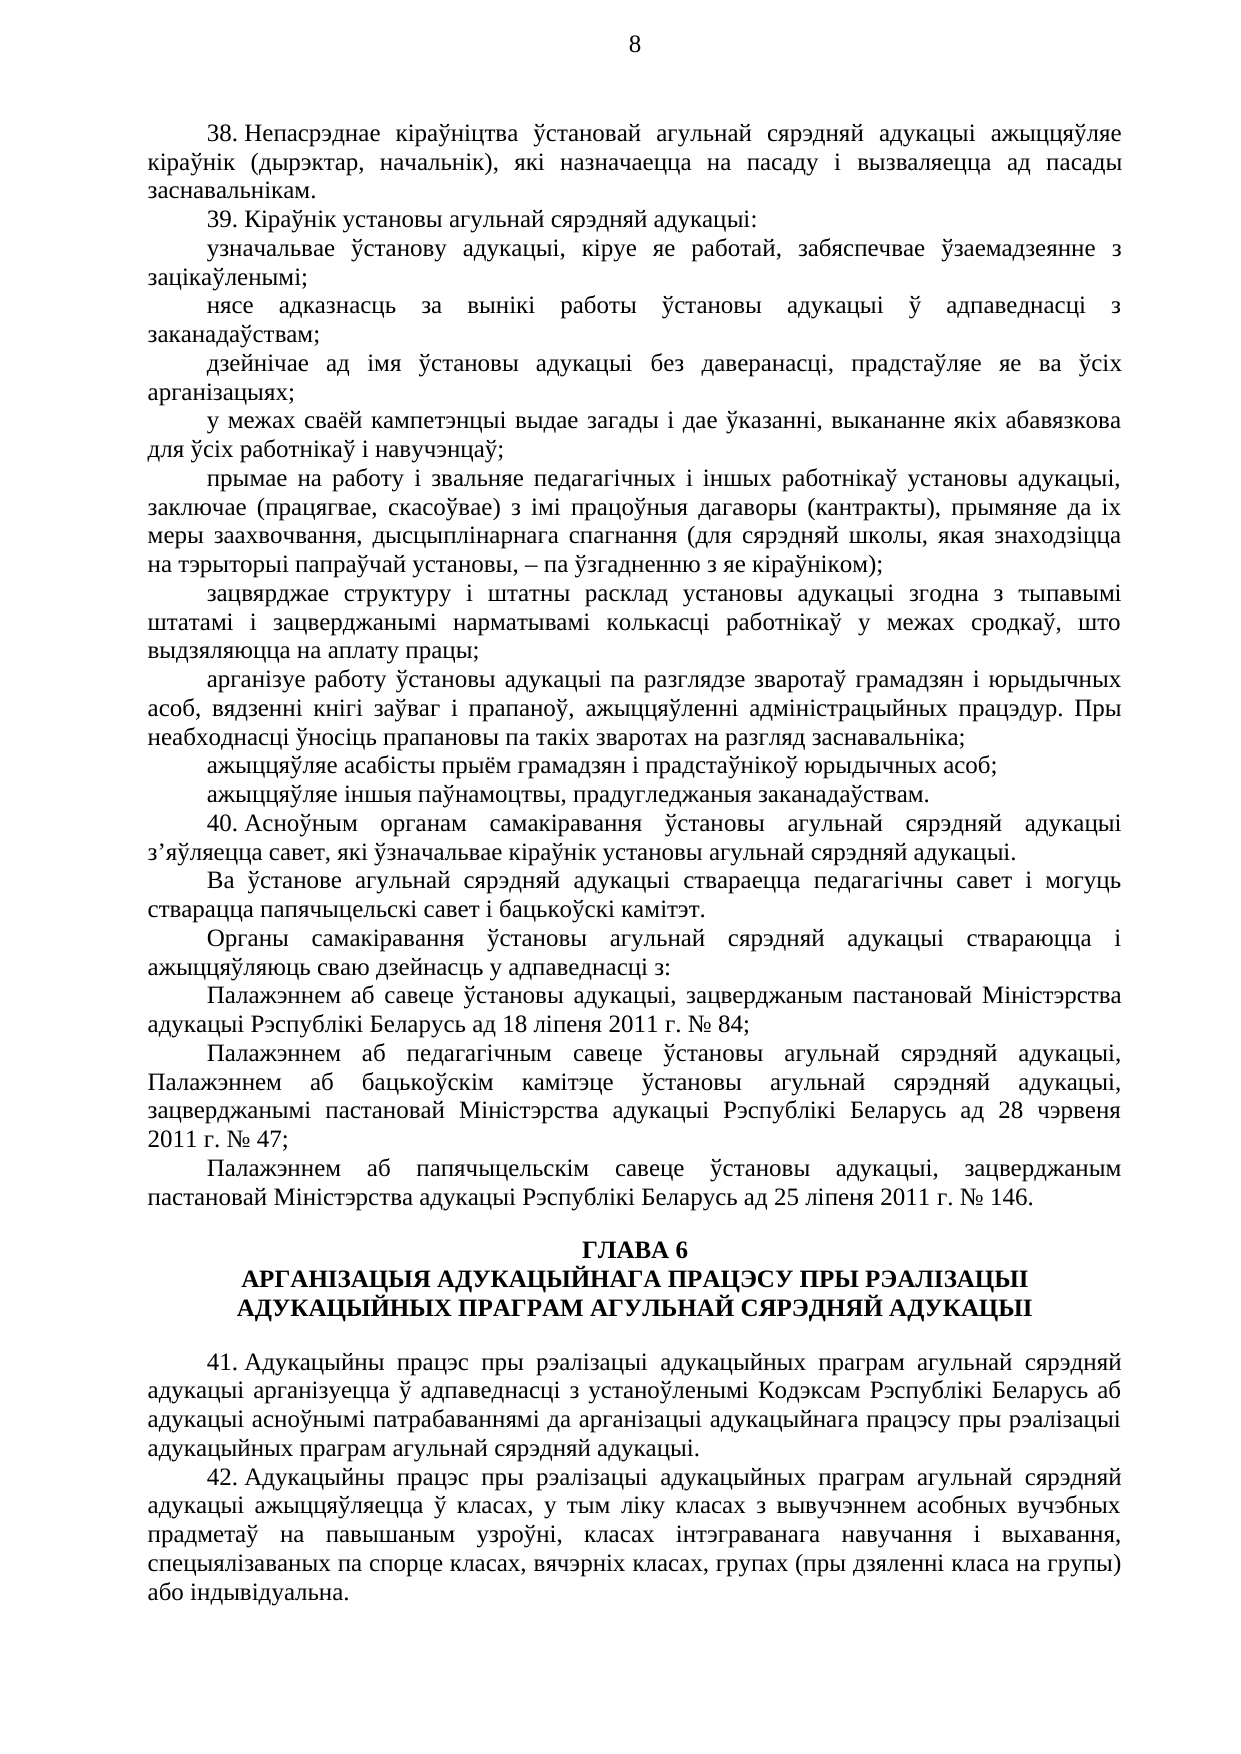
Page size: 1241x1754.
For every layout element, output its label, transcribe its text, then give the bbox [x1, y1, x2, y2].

text ажыццяўляе асабісты прыём грамадзян і прадстаўнікоў юрыдычных асоб; [147, 751, 1122, 779]
text 41. Адукацыйны працэс пры рэалізацыі адукацыйных праграм агульнай сярэдняй адукацыі арганізуецца ў адпаведнасці з устаноўленымі Кодэксам Рэспублікі Беларусь аб адукацыі асноўнымі патрабаваннямі да арганізацыі адукацыйнага працэсу пры рэалізацыі адукацыйных праграм агульнай сярэдняй адукацыі. [147, 1347, 1122, 1462]
text зацвярджае структуру i штатны расклад установы адукацыі згодна з тыпавымі штатамі і зацверджанымі нарматывамі колькасці работнікаў у межах сродкаў, што выдзяляюцца на аплату працы; [147, 578, 1122, 664]
text 42. Адукацыйны працэс пры рэалізацыі адукацыйных праграм агульнай сярэдняй адукацыі ажыццяўляецца ў класах, у тым ліку класах з вывучэннем асобных вучэбных прадметаў на павышаным узроўні, класах інтэграванага навучання і выхавання, спецыялізаваных па спорце класах, вячэрніх класах, групах (пры дзяленні класа на групы) або індывідуальна. [147, 1462, 1122, 1606]
text Палажэннем аб папячыцельскім савеце ўстановы адукацыі, зацверджаным пастановай Міністэрства адукацыі Рэспублікі Беларусь ад 25 ліпеня 2011 г. № 146. [147, 1153, 1122, 1211]
text 38. Непасрэднае кіраўніцтва ўстановай агульнай сярэдняй адукацыі ажыццяўляе кiраўнiк (дырэктар, начальнік), якi назначаецца на пасаду і вызваляецца ад пасады заснавальнікам. [147, 118, 1122, 204]
text узначальвае ўстанову адукацыі, кіруе яе работай, забяспечвае ўзаемадзеянне з зацікаўленымі; [147, 233, 1122, 291]
text ажыццяўляе iншыя паўнамоцтвы, прадугледжаныя заканадаўствам. [147, 779, 1122, 808]
text у межах сваёй кампетэнцыі выдае загады і дае ўказанні, выкананне якіх абавязкова для ўсіх работнікаў і навучэнцаў; [147, 406, 1122, 463]
text арганізуе работу ўстановы адукацыі па разглядзе зваротаў грамадзян і юрыдычных асоб, вядзенні кнігі заўваг і прапаноў, ажыццяўленні адміністрацыйных працэдур. Пры неабходнасці ўносіць прапановы па такіх зваротах на разгляд заснавальніка; [147, 664, 1122, 751]
text Органы самакіравання ўстановы агульнай сярэдняй адукацыі ствараюцца і ажыццяўляюць сваю дзейнасць у адпаведнасці з: [147, 923, 1122, 981]
text Ва ўстанове агульнай сярэдняй адукацыі ствараецца педагагічны савет і могуць стварацца папячыцельскі савет і бацькоўскі камітэт. [147, 866, 1122, 923]
text дзейнічае ад імя ўстановы адукацыі без даверанасці, прадстаўляе яе ва ўсіх арганізацыях; [147, 348, 1122, 406]
text ГЛАВА 6 АРГАНІЗАЦЫЯ АДУКАЦЫЙНАГА ПРАЦЭСУ ПРЫ РЭАЛІЗАЦЫІ АДУКАЦЫЙНЫХ ПРАГРАМ АГУЛЬНАЙ СЯРЭДНЯЙ АДУКАЦЫІ [147, 1236, 1122, 1322]
text нясе адказнасць за вынікі работы ўстановы адукацыі ў адпаведнасці з заканадаўствам; [147, 291, 1122, 348]
text Палажэннем аб педагагічным савеце ўстановы агульнай сярэдняй адукацыі, Палажэннем аб бацькоўскім камітэце ўстановы агульнай сярэдняй адукацыі, зацверджанымі пастановай Міністэрства адукацыі Рэспублікі Беларусь ад 28 чэрвеня 2011 г. № 47; [147, 1038, 1122, 1153]
text 40. Асноўным органам самакіравання ўстановы агульнай сярэдняй адукацыі з’яўляецца савет, які ўзначальвае кіраўнік установы агульнай сярэдняй адукацыі. [147, 808, 1122, 866]
text прымае на работу і звальняе педагагічных і іншых работнікаў установы адукацыі, заключае (працягвае, скасоўвае) з імі працоўныя дагаворы (кантракты), прымяняе да iх меры заахвочвання, дысцыплінарнага спагнання (для сярэдняй школы, якая знаходзіцца на тэрыторыі папраўчай установы, – па ўзгадненню з яе кіраўніком); [147, 463, 1122, 578]
text Палажэннем аб савеце ўстановы адукацыі, зацверджаным пастановай Міністэрства адукацыі Рэспублікі Беларусь ад 18 ліпеня 2011 г. № 84; [147, 981, 1122, 1038]
text 39. Кіраўнік установы агульнай сярэдняй адукацыі: [147, 204, 1122, 233]
